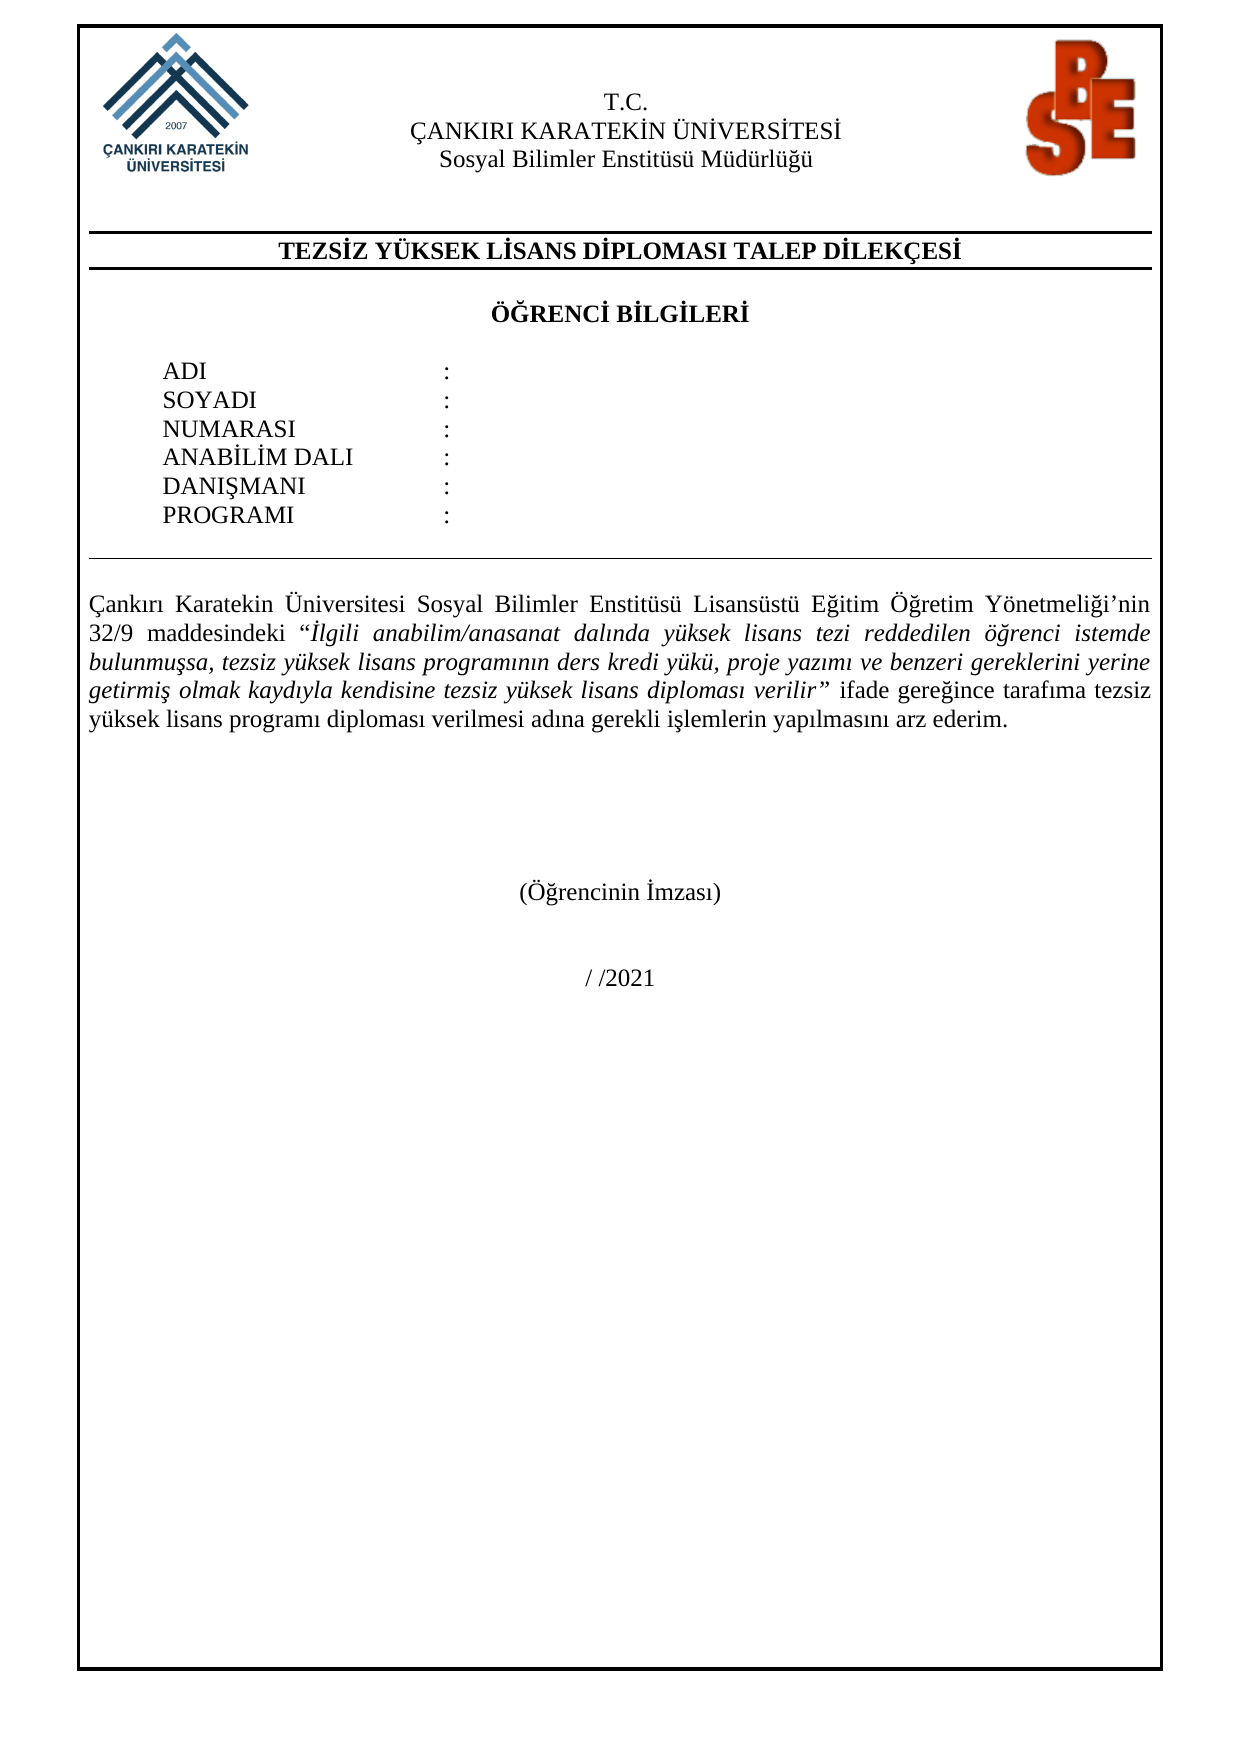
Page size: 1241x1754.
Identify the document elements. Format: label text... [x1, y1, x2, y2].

picture [100, 29, 252, 175]
list DANIŞMANI : [162, 471, 1152, 500]
list PROGRAMI : [162, 500, 1152, 529]
text ÖĞRENCİ BİLGİLERİ [89, 299, 1152, 327]
picture [1010, 29, 1152, 188]
text Çankırı Karatekin Üniversitesi Sosyal Bilimler Enstitüsü Lisansüstü Eğitim Öğretim Yönetmeliği’nin 32/9 maddesindeki “İlgili anabilim/anasanat dalında yüksek lisans tezi reddedilen öğrenci istemde bulunmuşsa, tezsiz yüksek lisans programının ders kredi yükü, proje yazımı ve benzeri gereklerini yerine getirmiş olmak kaydıyla kendisine tezsiz yüksek lisans diploması verilir” ifade gereğince tarafıma tezsiz yüksek lisans programı diploması verilmesi adına gerekli işlemlerin yapılmasını arz ederim. [89, 589, 1152, 733]
list NUMARASI : [162, 414, 1152, 442]
text (Öğrencinin İmzası) [89, 877, 1152, 906]
text / /2021 [89, 963, 1152, 992]
text TEZSİZ YÜKSEK LİSANS DİPLOMASI TALEP DİLEKÇESİ [89, 234, 1152, 267]
list SOYADI : [162, 385, 1152, 414]
list ADI : [162, 356, 1152, 385]
list ANABİLİM DALI : [162, 442, 1152, 471]
